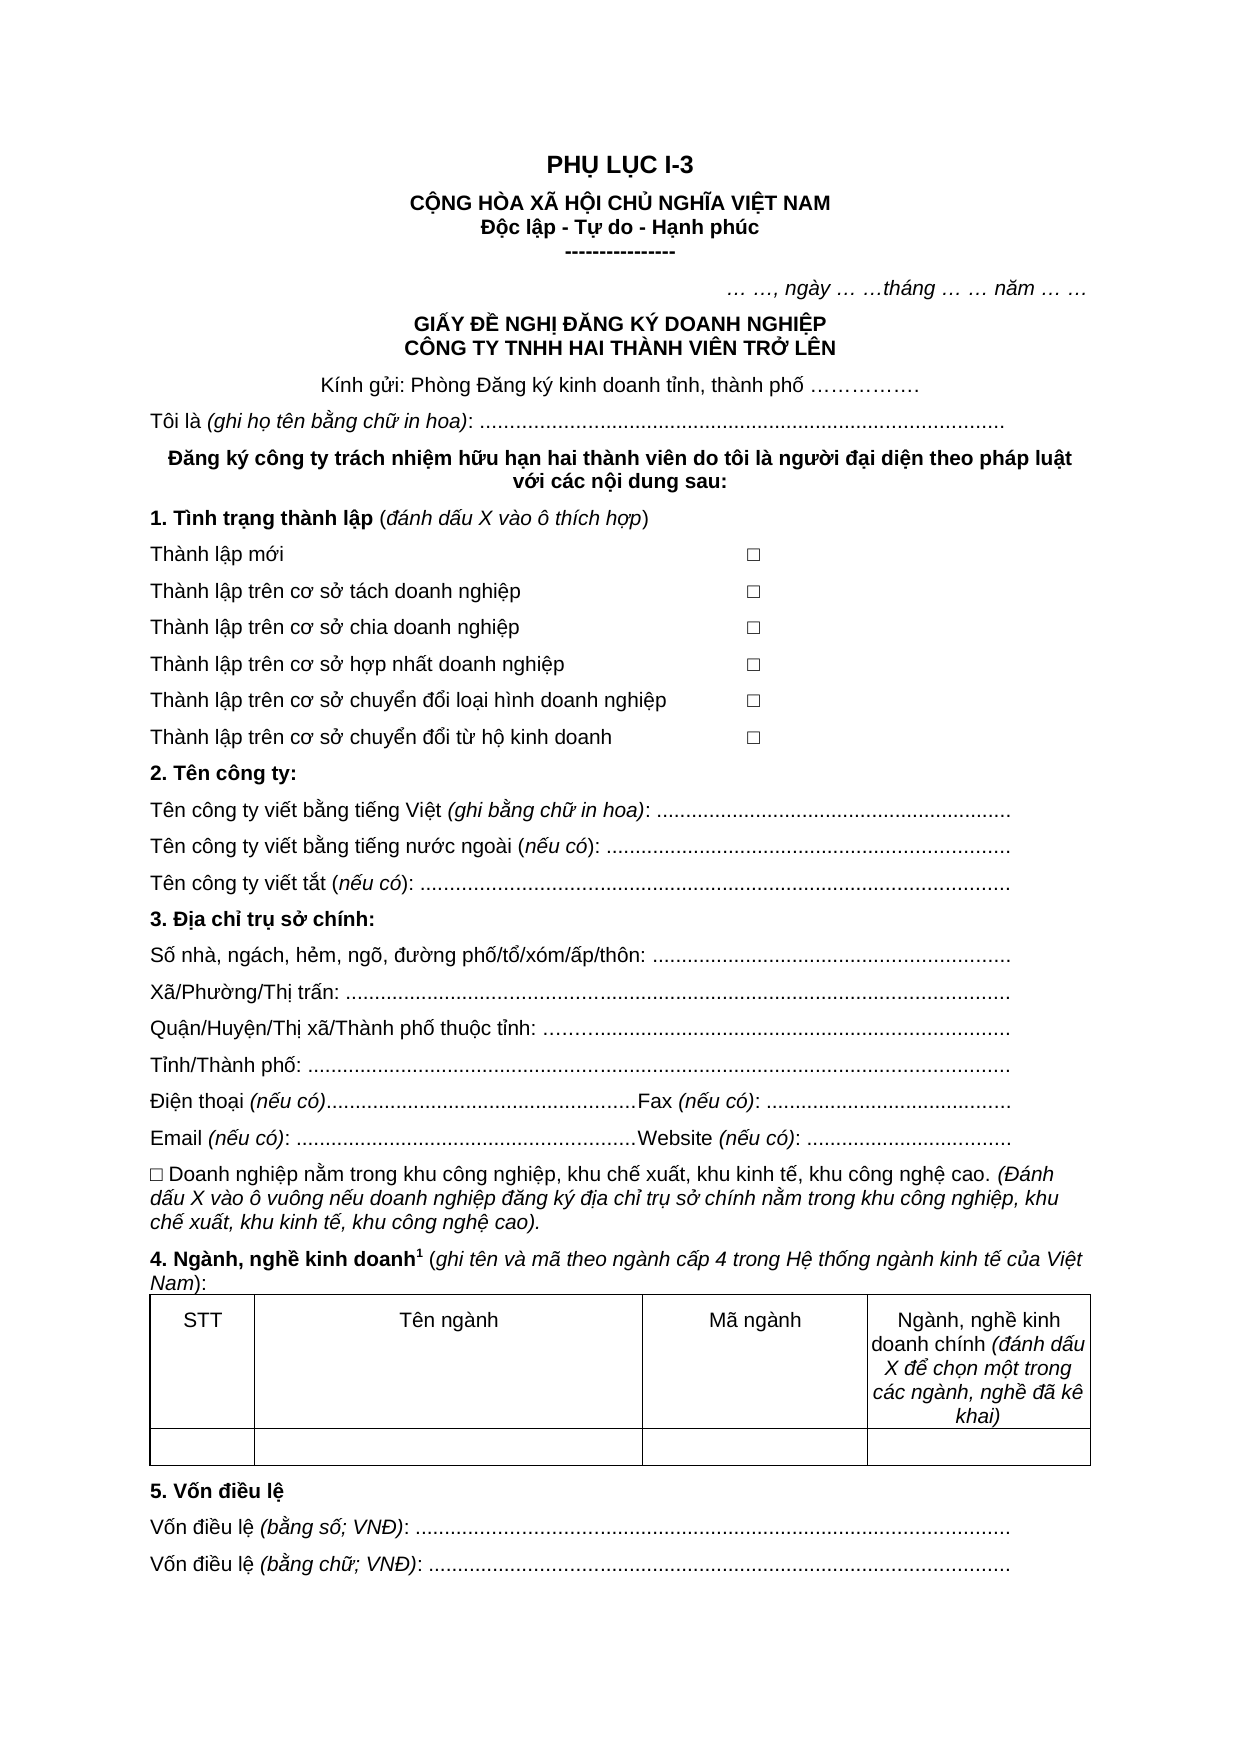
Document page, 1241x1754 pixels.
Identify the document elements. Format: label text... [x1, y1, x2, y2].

text Tên công ty viết bằng tiếng Việt (ghi bằng chữ in hoa): [150, 797, 1090, 821]
text Tên công ty viết tắt (nếu có): [150, 870, 1090, 894]
text 5. Vốn điều lệ [150, 1479, 1090, 1503]
text … …, ngày … …tháng … … năm … … [150, 276, 1090, 299]
table_cell □ [747, 603, 836, 639]
text GIẤY ĐỀ NGHỊ ĐĂNG KÝ DOANH NGHIỆP CÔNG TY TNHH HAI THÀNH VIÊN TRỞ LÊN [150, 312, 1090, 360]
table_cell □ [747, 676, 836, 712]
table_header Thành lập mới [150, 530, 747, 566]
table_cell Thành lập trên cơ sở tách doanh nghiệp [150, 566, 747, 603]
text PHỤ LỤC I-3 [150, 150, 1090, 179]
text Quận/Huyện/Thị xã/Thành phố thuộc tỉnh: [150, 1016, 1090, 1040]
table_header Tên ngành [255, 1295, 642, 1428]
table_cell [643, 1429, 867, 1465]
table_cell Thành lập trên cơ sở chia doanh nghiệp [150, 603, 747, 639]
text Đăng ký công ty trách nhiệm hữu hạn hai thành viên do tôi là người đại diện theo pháp luật với các nội dung sau: [150, 445, 1090, 493]
text Tỉnh/Thành phố: [150, 1053, 1090, 1077]
text 4. Ngành, nghề kinh doanh1 (ghi tên và mã theo ngành cấp 4 trong Hệ thống ngành kinh tế của Việt Nam): [150, 1246, 1090, 1294]
table_header STT [151, 1295, 254, 1428]
table_cell Thành lập trên cơ sở chuyển đổi loại hình doanh nghiệp [150, 676, 747, 712]
table_cell [255, 1429, 642, 1465]
table_header □ [747, 530, 836, 566]
text Số nhà, ngách, hẻm, ngõ, đường phố/tổ/xóm/ấp/thôn: [150, 943, 1090, 967]
text Tôi là (ghi họ tên bằng chữ in hoa): [150, 409, 1090, 433]
text □ Doanh nghiệp nằm trong khu công nghiệp, khu chế xuất, khu kinh tế, khu công nghệ cao. (Đánh dấu X vào ô vuông nếu doanh nghiệp đăng ký địa chỉ trụ sở chính nằm trong khu công nghiệp, khu chế xuất, khu kinh tế, khu công nghệ cao). [150, 1162, 1090, 1234]
text Tên công ty viết bằng tiếng nước ngoài (nếu có): [150, 834, 1090, 858]
text Kính gửi: Phòng Đăng ký kinh doanh tỉnh, thành phố ……………. [150, 372, 1090, 396]
table_cell Thành lập trên cơ sở chuyển đổi từ hộ kinh doanh [150, 712, 747, 748]
table_cell Thành lập trên cơ sở hợp nhất doanh nghiệp [150, 639, 747, 676]
table_cell □ [747, 639, 836, 676]
table_header Ngành, nghề kinh doanh chính (đánh dấu X để chọn một trong các ngành, nghề đã kê khai) [868, 1295, 1090, 1428]
table_cell [151, 1429, 254, 1465]
text Email (nếu có): Website (nếu có): [150, 1126, 1090, 1149]
table_header Mã ngành [643, 1295, 867, 1428]
text Vốn điều lệ (bằng chữ; VNĐ): [150, 1552, 1090, 1576]
text 3. Địa chỉ trụ sở chính: [150, 907, 1090, 931]
text Vốn điều lệ (bằng số; VNĐ): [150, 1515, 1090, 1539]
table_cell [868, 1429, 1090, 1465]
text Điện thoại (nếu có) Fax (nếu có): [150, 1089, 1090, 1113]
text 1. Tình trạng thành lập (đánh dấu X vào ô thích hợp) [150, 506, 1090, 530]
text 2. Tên công ty: [150, 761, 1090, 785]
text Xã/Phường/Thị trấn: [150, 980, 1090, 1004]
text CỘNG HÒA XÃ HỘI CHỦ NGHĨA VIỆT NAM Độc lập - Tự do - Hạnh phúc ---------------- [150, 191, 1090, 263]
table_cell □ [747, 566, 836, 603]
table_cell □ [747, 712, 836, 748]
